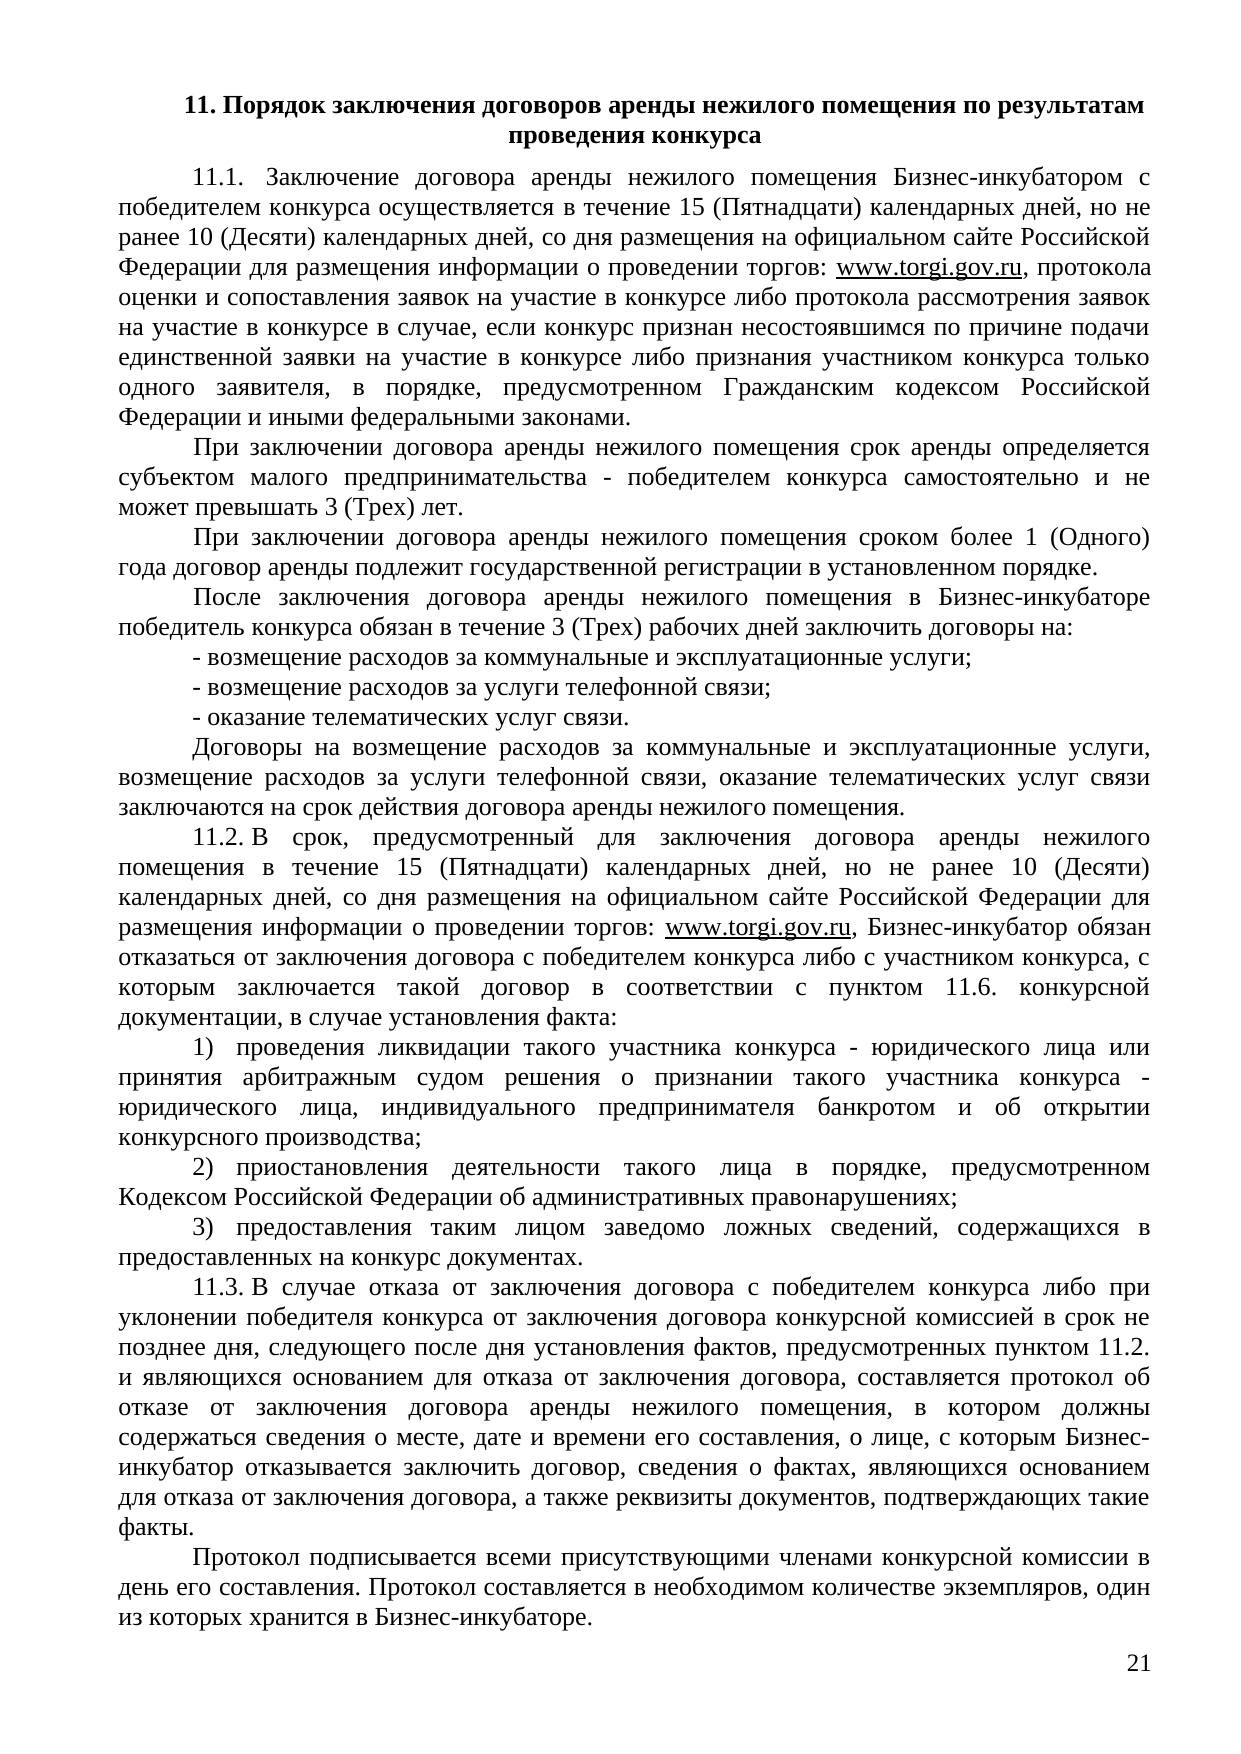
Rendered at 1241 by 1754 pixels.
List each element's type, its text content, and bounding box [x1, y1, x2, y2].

text При заключении договора аренды нежилого помещения срок аренды определяется субъектом малого предпринимательства - победителем конкурса самостоятельно и не может превышать 3 (Трех) лет. [118, 431, 1152, 521]
text - возмещение расходов за услуги телефонной связи; [118, 671, 1152, 701]
text 11. Порядок заключения договоров аренды нежилого помещения по результатам проведения конкурса [118, 89, 1152, 149]
text При заключении договора аренды нежилого помещения сроком более 1 (Одного) года договор аренды подлежит государственной регистрации в установленном порядке. [118, 521, 1152, 581]
text Договоры на возмещение расходов за коммунальные и эксплуатационные услуги, возмещение расходов за услуги телефонной связи, оказание телематических услуг связи заключаются на срок действия договора аренды нежилого помещения. [118, 731, 1152, 821]
text 11.2. В срок, предусмотренный для заключения договора аренды нежилого помещения в течение 15 (Пятнадцати) календарных дней, но не ранее 10 (Десяти) календарных дней, со дня размещения на официальном сайте Российской Федерации для размещения информации о проведении торгов: www.torgi.gov.ru, Бизнес-инкубатор обязан отказаться от заключения договора с победителем конкурса либо с участником конкурса, с которым заключается такой договор в соответствии с пунктом 11.6. конкурсной документации, в случае установления факта: [118, 821, 1152, 1031]
text После заключения договора аренды нежилого помещения в Бизнес-инкубаторе победитель конкурса обязан в течение 3 (Трех) рабочих дней заключить договоры на: [118, 581, 1152, 641]
text - возмещение расходов за коммунальные и эксплуатационные услуги; [118, 641, 1152, 671]
text 11.3. В случае отказа от заключения договора с победителем конкурса либо при уклонении победителя конкурса от заключения договора конкурсной комиссией в срок не позднее дня, следующего после дня установления фактов, предусмотренных пунктом 11.2. и являющихся основанием для отказа от заключения договора, составляется протокол об отказе от заключения договора аренды нежилого помещения, в котором должны содержаться сведения о месте, дате и времени его составления, о лице, с которым Бизнес-инкубатор отказывается заключить договор, сведения о фактах, являющихся основанием для отказа от заключения договора, а также реквизиты документов, подтверждающих такие факты. [118, 1271, 1152, 1541]
text Протокол подписывается всеми присутствующими членами конкурсной комиссии в день его составления. Протокол составляется в необходимом количестве экземпляров, один из которых хранится в Бизнес-инкубаторе. [118, 1541, 1152, 1631]
text - оказание телематических услуг связи. [118, 701, 1152, 731]
text 11.1. Заключение договора аренды нежилого помещения Бизнес-инкубатором с победителем конкурса осуществляется в течение 15 (Пятнадцати) календарных дней, но не ранее 10 (Десяти) календарных дней, со дня размещения на официальном сайте Российской Федерации для размещения информации о проведении торгов: www.torgi.gov.ru, протокола оценки и сопоставления заявок на участие в конкурсе либо протокола рассмотрения заявок на участие в конкурсе в случае, если конкурс признан несостоявшимся по причине подачи единственной заявки на участие в конкурсе либо признания участником конкурса только одного заявителя, в порядке, предусмотренном Гражданским кодексом Российской Федерации и иными федеральными законами. [118, 161, 1152, 431]
text 3) предоставления таким лицом заведомо ложных сведений, содержащихся в предоставленных на конкурс документах. [118, 1211, 1152, 1271]
text 2) приостановления деятельности такого лица в порядке, предусмотренном Кодексом Российской Федерации об административных правонарушениях; [118, 1151, 1152, 1211]
text 1) проведения ликвидации такого участника конкурса - юридического лица или принятия арбитражным судом решения о признании такого участника конкурса - юридического лица, индивидуального предпринимателя банкротом и об открытии конкурсного производства; [118, 1031, 1152, 1151]
